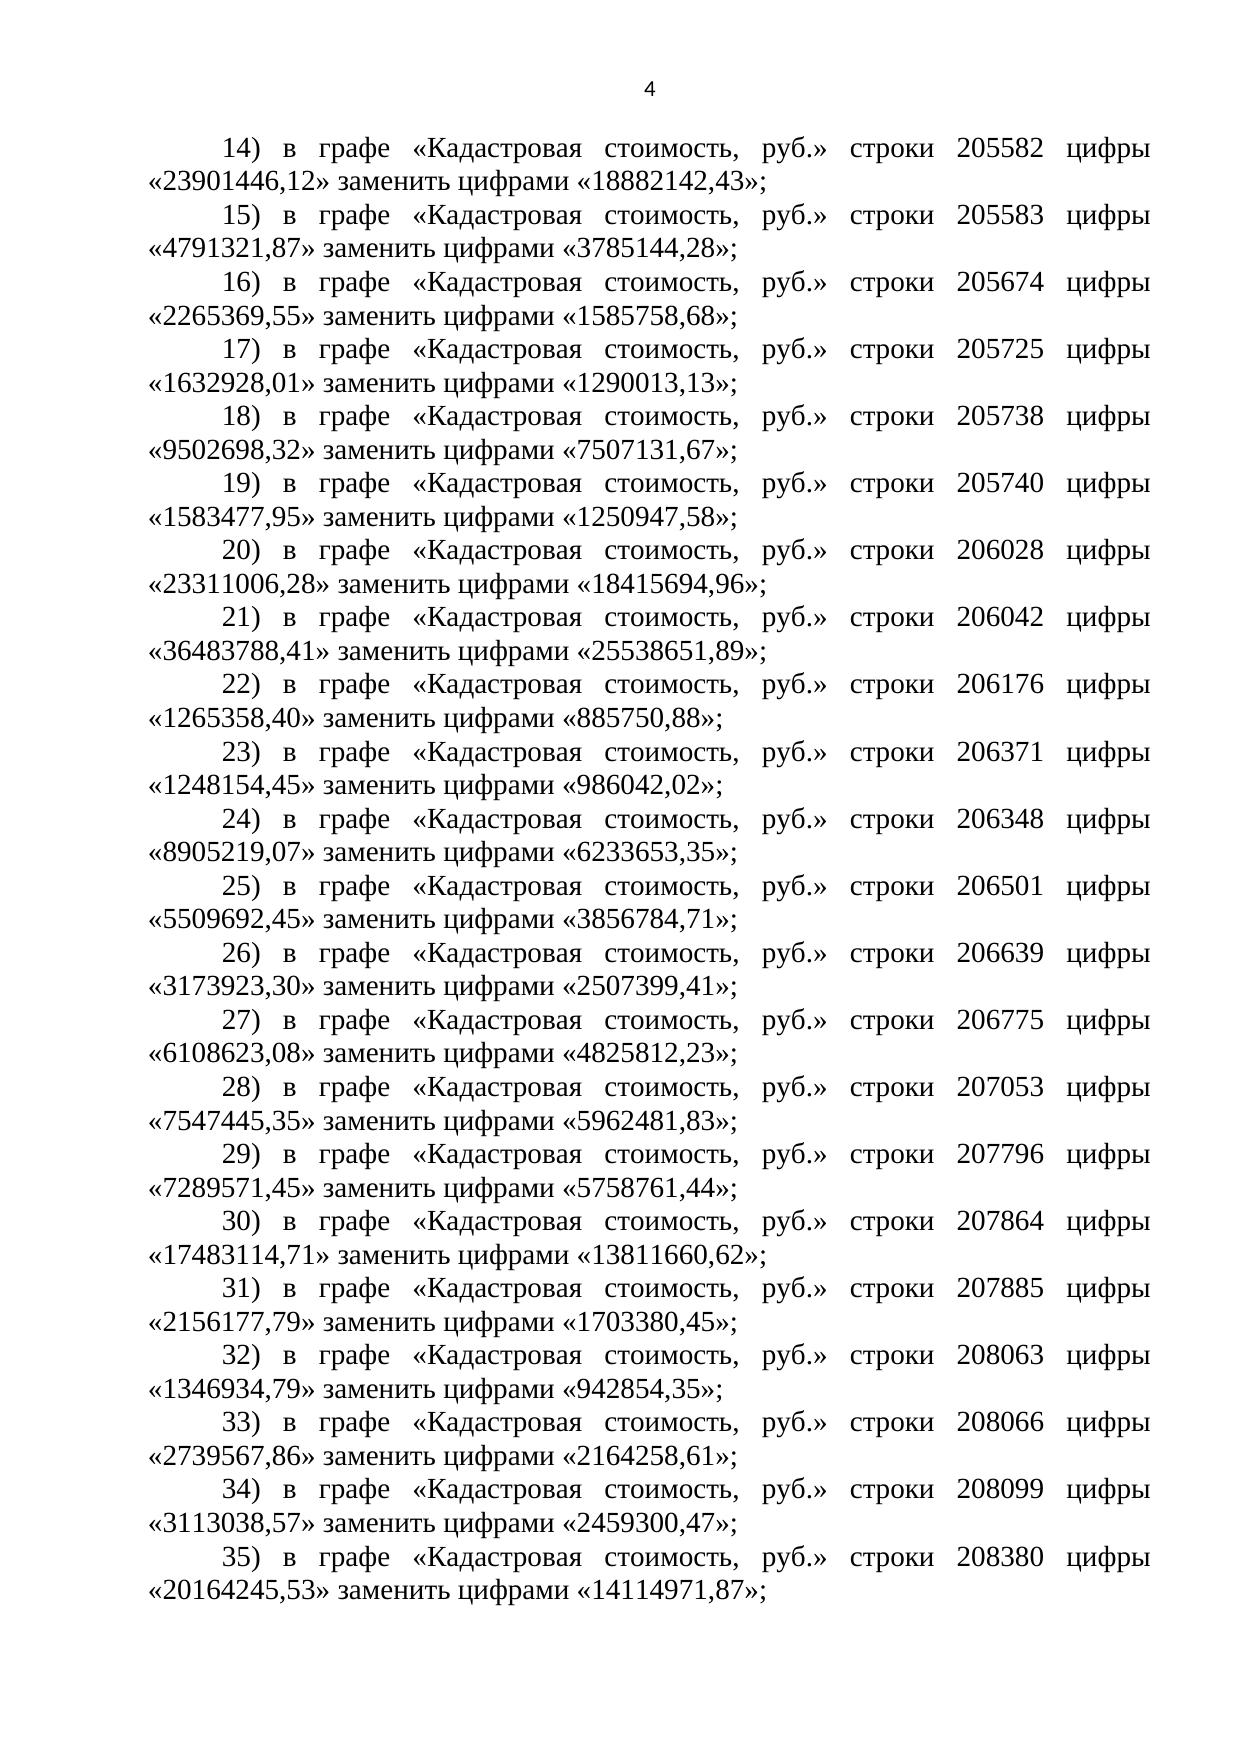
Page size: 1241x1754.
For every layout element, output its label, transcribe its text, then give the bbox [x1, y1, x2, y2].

text 33) в графе «Кадастровая стоимость, руб.» строки 208066 цифры «2739567,86» заменить цифрами «2164258,61»; [148, 1404, 1152, 1472]
text 31) в графе «Кадастровая стоимость, руб.» строки 207885 цифры «2156177,79» заменить цифрами «1703380,45»; [148, 1270, 1152, 1337]
text 25) в графе «Кадастровая стоимость, руб.» строки 206501 цифры «5509692,45» заменить цифрами «3856784,71»; [148, 868, 1152, 935]
text 30) в графе «Кадастровая стоимость, руб.» строки 207864 цифры «17483114,71» заменить цифрами «13811660,62»; [148, 1203, 1152, 1270]
text 34) в графе «Кадастровая стоимость, руб.» строки 208099 цифры «3113038,57» заменить цифрами «2459300,47»; [148, 1472, 1152, 1539]
text 23) в графе «Кадастровая стоимость, руб.» строки 206371 цифры «1248154,45» заменить цифрами «986042,02»; [148, 734, 1152, 801]
text 35) в графе «Кадастровая стоимость, руб.» строки 208380 цифры «20164245,53» заменить цифрами «14114971,87»; [148, 1539, 1152, 1606]
text 14) в графе «Кадастровая стоимость, руб.» строки 205582 цифры «23901446,12» заменить цифрами «18882142,43»; [148, 130, 1152, 197]
text 24) в графе «Кадастровая стоимость, руб.» строки 206348 цифры «8905219,07» заменить цифрами «6233653,35»; [148, 801, 1152, 868]
text 19) в графе «Кадастровая стоимость, руб.» строки 205740 цифры «1583477,95» заменить цифрами «1250947,58»; [148, 465, 1152, 532]
text 16) в графе «Кадастровая стоимость, руб.» строки 205674 цифры «2265369,55» заменить цифрами «1585758,68»; [148, 264, 1152, 331]
text 17) в графе «Кадастровая стоимость, руб.» строки 205725 цифры «1632928,01» заменить цифрами «1290013,13»; [148, 331, 1152, 398]
text 21) в графе «Кадастровая стоимость, руб.» строки 206042 цифры «36483788,41» заменить цифрами «25538651,89»; [148, 599, 1152, 667]
text 20) в графе «Кадастровая стоимость, руб.» строки 206028 цифры «23311006,28» заменить цифрами «18415694,96»; [148, 532, 1152, 599]
text 27) в графе «Кадастровая стоимость, руб.» строки 206775 цифры «6108623,08» заменить цифрами «4825812,23»; [148, 1002, 1152, 1069]
text 26) в графе «Кадастровая стоимость, руб.» строки 206639 цифры «3173923,30» заменить цифрами «2507399,41»; [148, 935, 1152, 1002]
text 29) в графе «Кадастровая стоимость, руб.» строки 207796 цифры «7289571,45» заменить цифрами «5758761,44»; [148, 1136, 1152, 1203]
text 15) в графе «Кадастровая стоимость, руб.» строки 205583 цифры «4791321,87» заменить цифрами «3785144,28»; [148, 197, 1152, 264]
text 28) в графе «Кадастровая стоимость, руб.» строки 207053 цифры «7547445,35» заменить цифрами «5962481,83»; [148, 1069, 1152, 1136]
text 22) в графе «Кадастровая стоимость, руб.» строки 206176 цифры «1265358,40» заменить цифрами «885750,88»; [148, 667, 1152, 734]
text 32) в графе «Кадастровая стоимость, руб.» строки 208063 цифры «1346934,79» заменить цифрами «942854,35»; [148, 1337, 1152, 1404]
text 18) в графе «Кадастровая стоимость, руб.» строки 205738 цифры «9502698,32» заменить цифрами «7507131,67»; [148, 398, 1152, 465]
